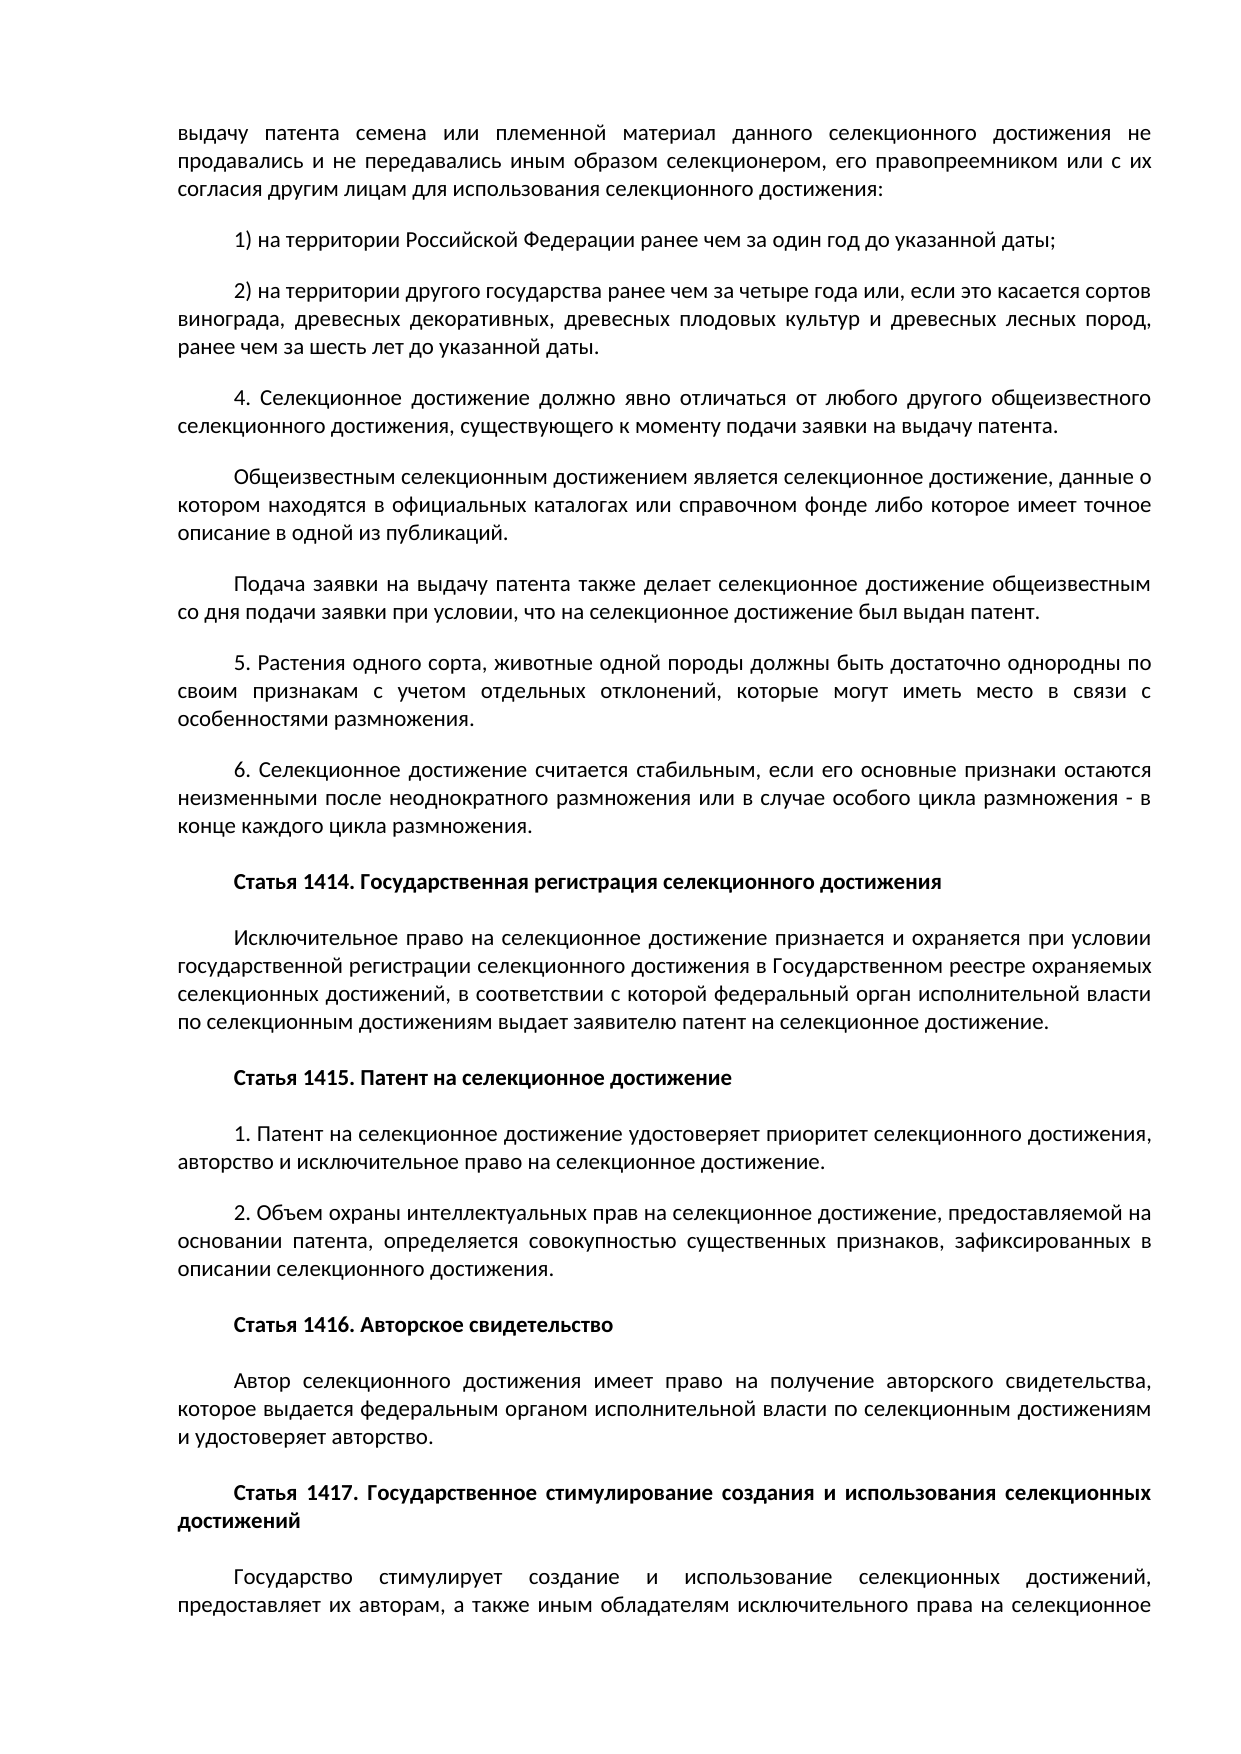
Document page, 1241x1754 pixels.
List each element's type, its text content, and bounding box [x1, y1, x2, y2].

text 4. Селекционное достижение должно явно отличаться от любого другого общеизвестного селекционного достижения, существующего к моменту подачи заявки на выдачу патента. [177, 383, 1152, 439]
title Статья 1416. Авторское свидетельство [177, 1310, 1152, 1338]
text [177, 118, 1152, 202]
title Статья 1417. Государственное стимулирование создания и использования селекционных достижений [177, 1478, 1152, 1534]
text 2. Объем охраны интеллектуальных прав на селекционное достижение, предоставляемой на основании патента, определяется совокупностью существенных признаков, зафиксированных в описании селекционного достижения. [177, 1198, 1152, 1282]
text Исключительное право на селекционное достижение признается и охраняется при условии государственной регистрации селекционного достижения в Государственном реестре охраняемых селекционных достижений, в соответствии с которой федеральный орган исполнительной власти по селекционным достижениям выдает заявителю патент на селекционное достижение. [177, 923, 1152, 1035]
text 5. Растения одного сорта, животные одной породы должны быть достаточно однородны по своим признакам с учетом отдельных отклонений, которые могут иметь место в связи с особенностями размножения. [177, 648, 1152, 732]
text 1. Патент на селекционное достижение удостоверяет приоритет селекционного достижения, авторство и исключительное право на селекционное достижение. [177, 1119, 1152, 1175]
title Статья 1415. Патент на селекционное достижение [177, 1063, 1152, 1091]
text 6. Селекционное достижение считается стабильным, если его основные признаки остаются неизменными после неоднократного размножения или в случае особого цикла размножения - в конце каждого цикла размножения. [177, 755, 1152, 839]
title Статья 1414. Государственная регистрация селекционного достижения [177, 867, 1152, 895]
text 1) на территории Российской Федерации ранее чем за один год до указанной даты; [177, 225, 1152, 253]
text Автор селекционного достижения имеет право на получение авторского свидетельства, которое выдается федеральным органом исполнительной власти по селекционным достижениям и удостоверяет авторство. [177, 1366, 1152, 1450]
text Общеизвестным селекционным достижением является селекционное достижение, данные о котором находятся в официальных каталогах или справочном фонде либо которое имеет точное описание в одной из публикаций. [177, 462, 1152, 546]
text 2) на территории другого государства ранее чем за четыре года или, если это касается сортов винограда, древесных декоративных, древесных плодовых культур и древесных лесных пород, ранее чем за шесть лет до указанной даты. [177, 276, 1152, 360]
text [177, 1562, 1152, 1618]
text Подача заявки на выдачу патента также делает селекционное достижение общеизвестным со дня подачи заявки при условии, что на селекционное достижение был выдан патент. [177, 569, 1152, 625]
